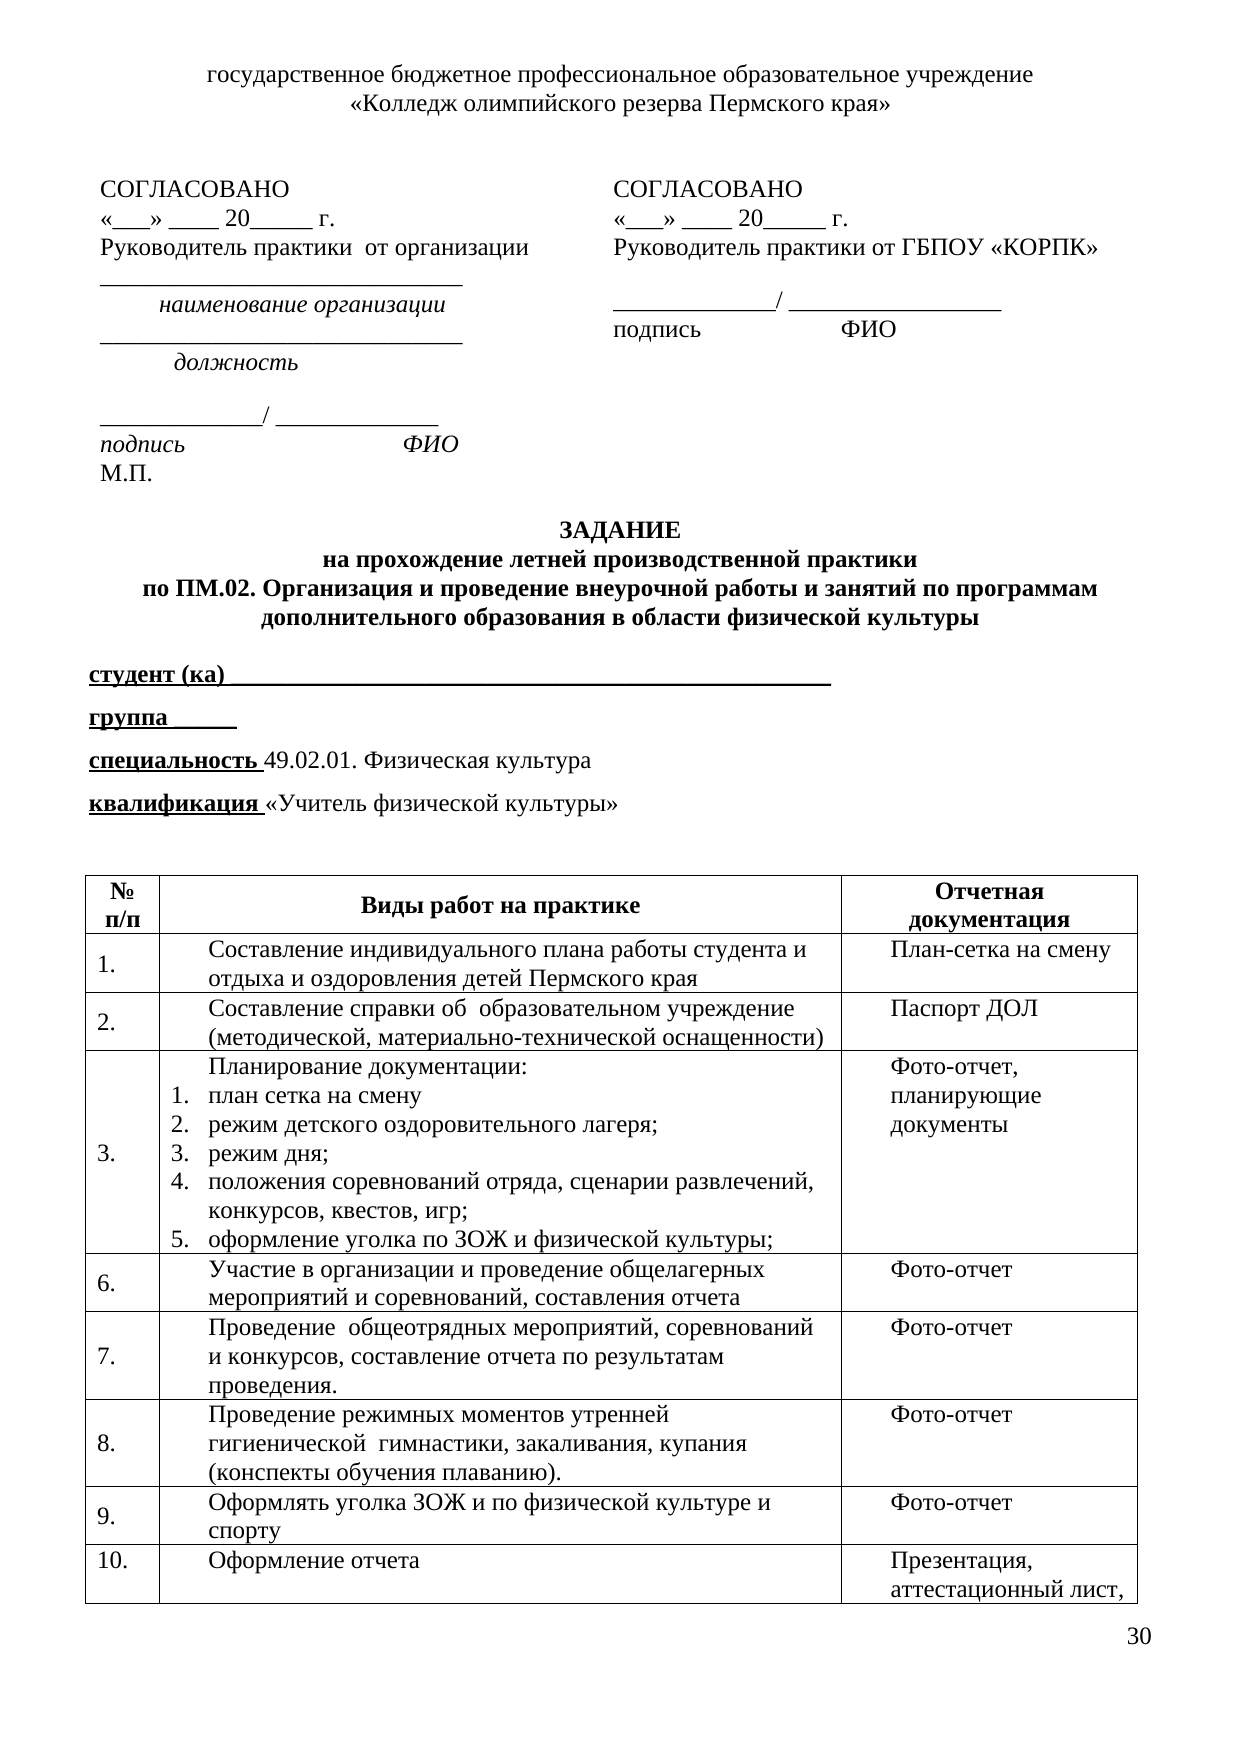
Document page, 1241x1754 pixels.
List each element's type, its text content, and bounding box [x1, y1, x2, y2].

table_cell Фото-отчет, планирующие документы [842, 1051, 1137, 1253]
table_header СОГЛАСОВАНО «___» ____ 20_____ г. Руководитель практики от ГБПОУ «КОРПК» _____________/ _________________ подпись ФИО [602, 174, 1119, 515]
table_cell Оформление отчета [160, 1545, 841, 1603]
text квалификация «Учитель физической культуры» [89, 788, 1152, 817]
table_cell Составление справки об образовательном учреждение (методической, материально-технической оснащенности) [160, 993, 841, 1050]
table_cell План-сетка на смену [842, 934, 1137, 992]
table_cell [842, 1545, 1137, 1603]
table_cell Паспорт ДОЛ [842, 993, 1137, 1050]
table_header № п/п [86, 876, 159, 933]
table_cell Планирование документации: план сетка на смену режим детского оздоровительного лагеря; режим дня; положения соревнований отряда, сценарии развлечений, конкурсов, квестов, игр; оформление уголка по ЗОЖ и физической культуры; [160, 1051, 841, 1253]
table_cell Оформлять уголка ЗОЖ и по физической культуре и спорту [160, 1487, 841, 1544]
table_cell [86, 1254, 159, 1311]
table_cell [86, 1400, 159, 1486]
table_cell Проведение режимных моментов утренней гигиенической гимнастики, закаливания, купания (конспекты обучения плаванию). [160, 1400, 841, 1486]
table_cell Составление индивидуального плана работы студента и отдыха и оздоровления детей Пермского края [160, 934, 841, 992]
table_cell Фото-отчет [842, 1254, 1137, 1311]
table_cell [86, 1312, 159, 1398]
table_header Виды работ на практике [160, 876, 841, 933]
table_cell Фото-отчет [842, 1487, 1137, 1544]
table_cell [86, 1487, 159, 1544]
text студент (ка) ________________________________________________ [89, 659, 1152, 688]
table_cell Фото-отчет [842, 1400, 1137, 1486]
text специальность 49.02.01. Физическая культура [89, 745, 1152, 774]
text по ПМ.02. Организация и проведение внеурочной работы и занятий по программам дополнительного образования в области физической культуры [89, 573, 1152, 630]
table_cell Проведение общеотрядных мероприятий, соревнований и конкурсов, составление отчета по результатам проведения. [160, 1312, 841, 1398]
text на прохождение летней производственной практики [89, 544, 1152, 573]
table_cell [86, 993, 159, 1050]
text «Колледж олимпийского резерва Пермского края» [89, 88, 1152, 117]
text ЗАДАНИЕ [89, 515, 1152, 544]
table_cell [86, 1545, 159, 1603]
text государственное бюджетное профессиональное образовательное учреждение [89, 59, 1152, 88]
table_cell Фото-отчет [842, 1312, 1137, 1398]
table_header СОГЛАСОВАНО «___» ____ 20_____ г. Руководитель практики от организации _____________________________ наименование организации _____________________________ должность _____________/ _____________ подпись ФИО М.П. [89, 174, 602, 515]
text группа _____ [89, 702, 1152, 731]
table_cell [86, 934, 159, 992]
table_header Отчетная документация [842, 876, 1137, 933]
table_cell Участие в организации и проведение общелагерных мероприятий и соревнований, составления отчета [160, 1254, 841, 1311]
table_cell [86, 1051, 159, 1253]
